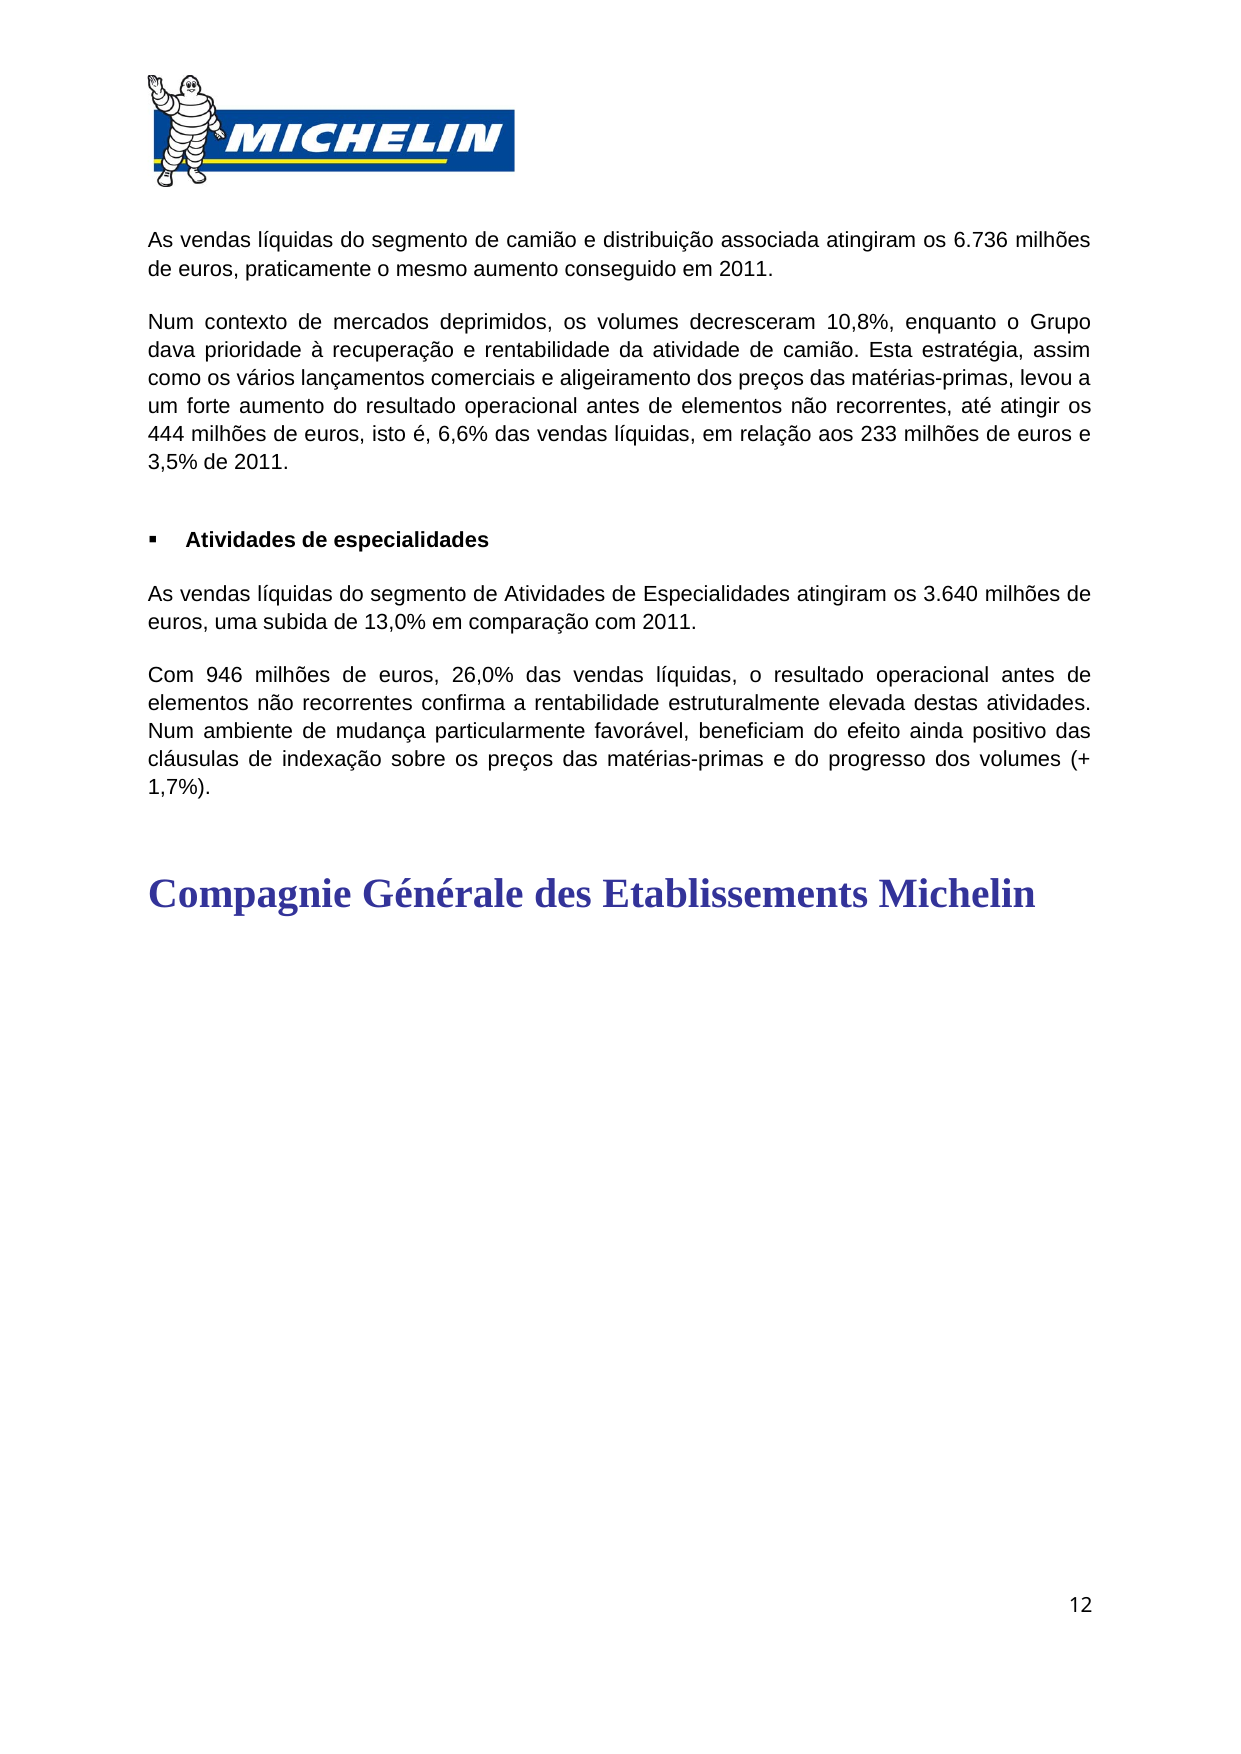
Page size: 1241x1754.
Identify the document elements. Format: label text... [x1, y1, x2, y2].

text As vendas líquidas do segmento de Atividades de Especialidades atingiram os 3.640 milhões de euros, uma subida de 13,0% em comparação com 2011. [148, 578, 1092, 634]
picture [147, 75, 516, 187]
text As vendas líquidas do segmento de camião e distribuição associada atingiram os 6.736 milhões de euros, praticamente o mesmo aumento conseguido em 2011. [148, 224, 1092, 281]
text Com 946 milhões de euros, 26,0% das vendas líquidas, o resultado operacional antes de elementos não recorrentes confirma a rentabilidade estruturalmente elevada destas atividades. Num ambiente de mudança particularmente favorável, beneficiam do efeito ainda positivo das cláusulas de indexação sobre os preços das matérias-primas e do progresso dos volumes (+ 1,7%). [148, 659, 1092, 799]
text Num contexto de mercados deprimidos, os volumes decresceram 10,8%, enquanto o Grupo dava prioridade à recuperação e rentabilidade da atividade de camião. Esta estratégia, assim como os vários lançamentos comerciais e aligeiramento dos preços das matérias-primas, levou a um forte aumento do resultado operacional antes de elementos não recorrentes, até atingir os 444 milhões de euros, isto é, 6,6% das vendas líquidas, em relação aos 233 milhões de euros e 3,5% de 2011. [148, 306, 1092, 474]
text Compagnie Générale des Etablissements Michelin [148, 878, 1092, 915]
list Atividades de especialidades [148, 524, 1092, 553]
